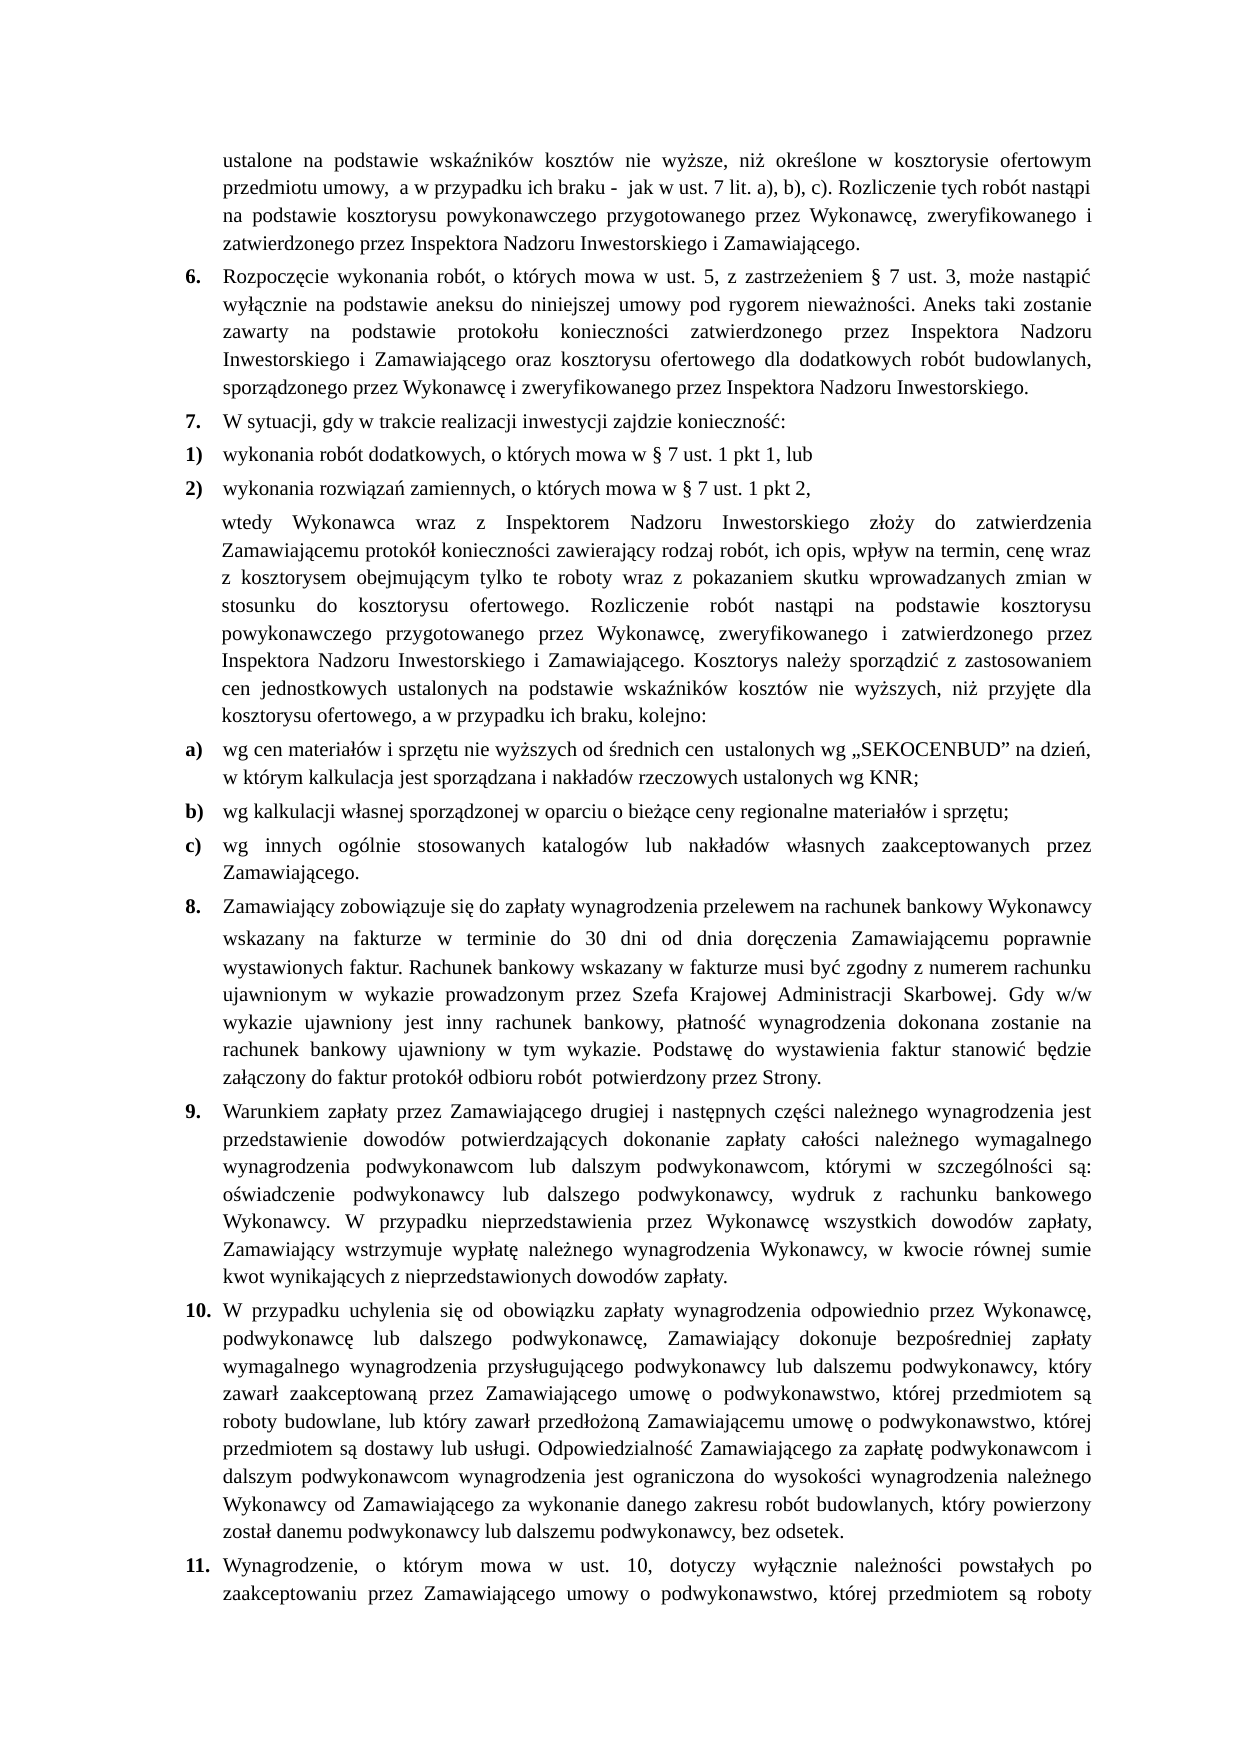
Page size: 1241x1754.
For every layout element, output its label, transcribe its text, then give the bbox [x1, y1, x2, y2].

list wykonania rozwiązań zamiennych, o których mowa w § 7 ust. 1 pkt 2, [185, 476, 1093, 500]
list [185, 148, 1093, 254]
list W przypadku uchylenia się od obowiązku zapłaty wynagrodzenia odpowiednio przez Wykonawcę, podwykonawcę lub dalszego podwykonawcę, Zamawiający dokonuje bezpośredniej zapłaty wymagalnego wynagrodzenia przysługującego podwykonawcy lub dalszemu podwykonawcy, który zawarł zaakceptowaną przez Zamawiającego umowę o podwykonawstwo, której przedmiotem są roboty budowlane, lub który zawarł przedłożoną Zamawiającemu umowę o podwykonawstwo, której przedmiotem są dostawy lub usługi. Odpowiedzialność Zamawiającego za zapłatę podwykonawcom i dalszym podwykonawcom wynagrodzenia jest ograniczona do wysokości wynagrodzenia należnego Wykonawcy od Zamawiającego za wykonanie danego zakresu robót budowlanych, który powierzony został danemu podwykonawcy lub dalszemu podwykonawcy, bez odsetek. [185, 1298, 1093, 1543]
list wg kalkulacji własnej sporządzonej w oparciu o bieżące ceny regionalne materiałów i sprzętu; [185, 799, 1093, 823]
list W sytuacji, gdy w trakcie realizacji inwestycji zajdzie konieczność: [185, 408, 1093, 433]
list wykonania robót dodatkowych, o których mowa w § 7 ust. 1 pkt 1, lub [185, 442, 1093, 466]
list Warunkiem zapłaty przez Zamawiającego drugiej i następnych części należnego wynagrodzenia jest przedstawienie dowodów potwierdzających dokonanie zapłaty całości należnego wymagalnego wynagrodzenia podwykonawcom lub dalszym podwykonawcom, którymi w szczególności są: oświadczenie podwykonawcy lub dalszego podwykonawcy, wydruk z rachunku bankowego Wykonawcy. W przypadku nieprzedstawienia przez Wykonawcę wszystkich dowodów zapłaty, Zamawiający wstrzymuje wypłatę należnego wynagrodzenia Wykonawcy, w kwocie równej sumie kwot wynikających z nieprzedstawionych dowodów zapłaty. [185, 1099, 1093, 1288]
text wtedy Wykonawca wraz z Inspektorem Nadzoru Inwestorskiego złoży do zatwierdzenia Zamawiającemu protokół konieczności zawierający rodzaj robót, ich opis, wpływ na termin, cenę wraz z kosztorysem obejmującym tylko te roboty wraz z pokazaniem skutku wprowadzanych zmian w stosunku do kosztorysu ofertowego. Rozliczenie robót nastąpi na podstawie kosztorysu powykonawczego przygotowanego przez Wykonawcę, zweryfikowanego i zatwierdzonego przez Inspektora Nadzoru Inwestorskiego i Zamawiającego. Kosztorys należy sporządzić z zastosowaniem cen jednostkowych ustalonych na podstawie wskaźników kosztów nie wyższych, niż przyjęte dla kosztorysu ofertowego, a w przypadku ich braku, kolejno: [221, 510, 1093, 727]
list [185, 1553, 1093, 1605]
list wg innych ogólnie stosowanych katalogów lub nakładów własnych zaakceptowanych przez Zamawiającego. [185, 832, 1093, 884]
list Rozpoczęcie wykonania robót, o których mowa w ust. 5, z zastrzeżeniem § 7 ust. 3, może nastąpić wyłącznie na podstawie aneksu do niniejszej umowy pod rygorem nieważności. Aneks taki zostanie zawarty na podstawie protokołu konieczności zatwierdzonego przez Inspektora Nadzoru Inwestorskiego i Zamawiającego oraz kosztorysu ofertowego dla dodatkowych robót budowlanych, sporządzonego przez Wykonawcę i zweryfikowanego przez Inspektora Nadzoru Inwestorskiego. [185, 264, 1093, 399]
list wg cen materiałów i sprzętu nie wyższych od średnich cen ustalonych wg „SEKOCENBUD” na dzień, w którym kalkulacja jest sporządzana i nakładów rzeczowych ustalonych wg KNR; [185, 737, 1093, 789]
list Zamawiający zobowiązuje się do zapłaty wynagrodzenia przelewem na rachunek bankowy Wykonawcy wskazany na fakturze w terminie do 30 dni od dnia doręczenia Zamawiającemu poprawnie wystawionych faktur. Rachunek bankowy wskazany w fakturze musi być zgodny z numerem rachunku ujawnionym w wykazie prowadzonym przez Szefa Krajowej Administracji Skarbowej. Gdy w/w wykazie ujawniony jest inny rachunek bankowy, płatność wynagrodzenia dokonana zostanie na rachunek bankowy ujawniony w tym wykazie. Podstawę do wystawienia faktur stanowić będzie załączony do faktur protokół odbioru robót potwierdzony przez Strony. [185, 894, 1093, 1089]
